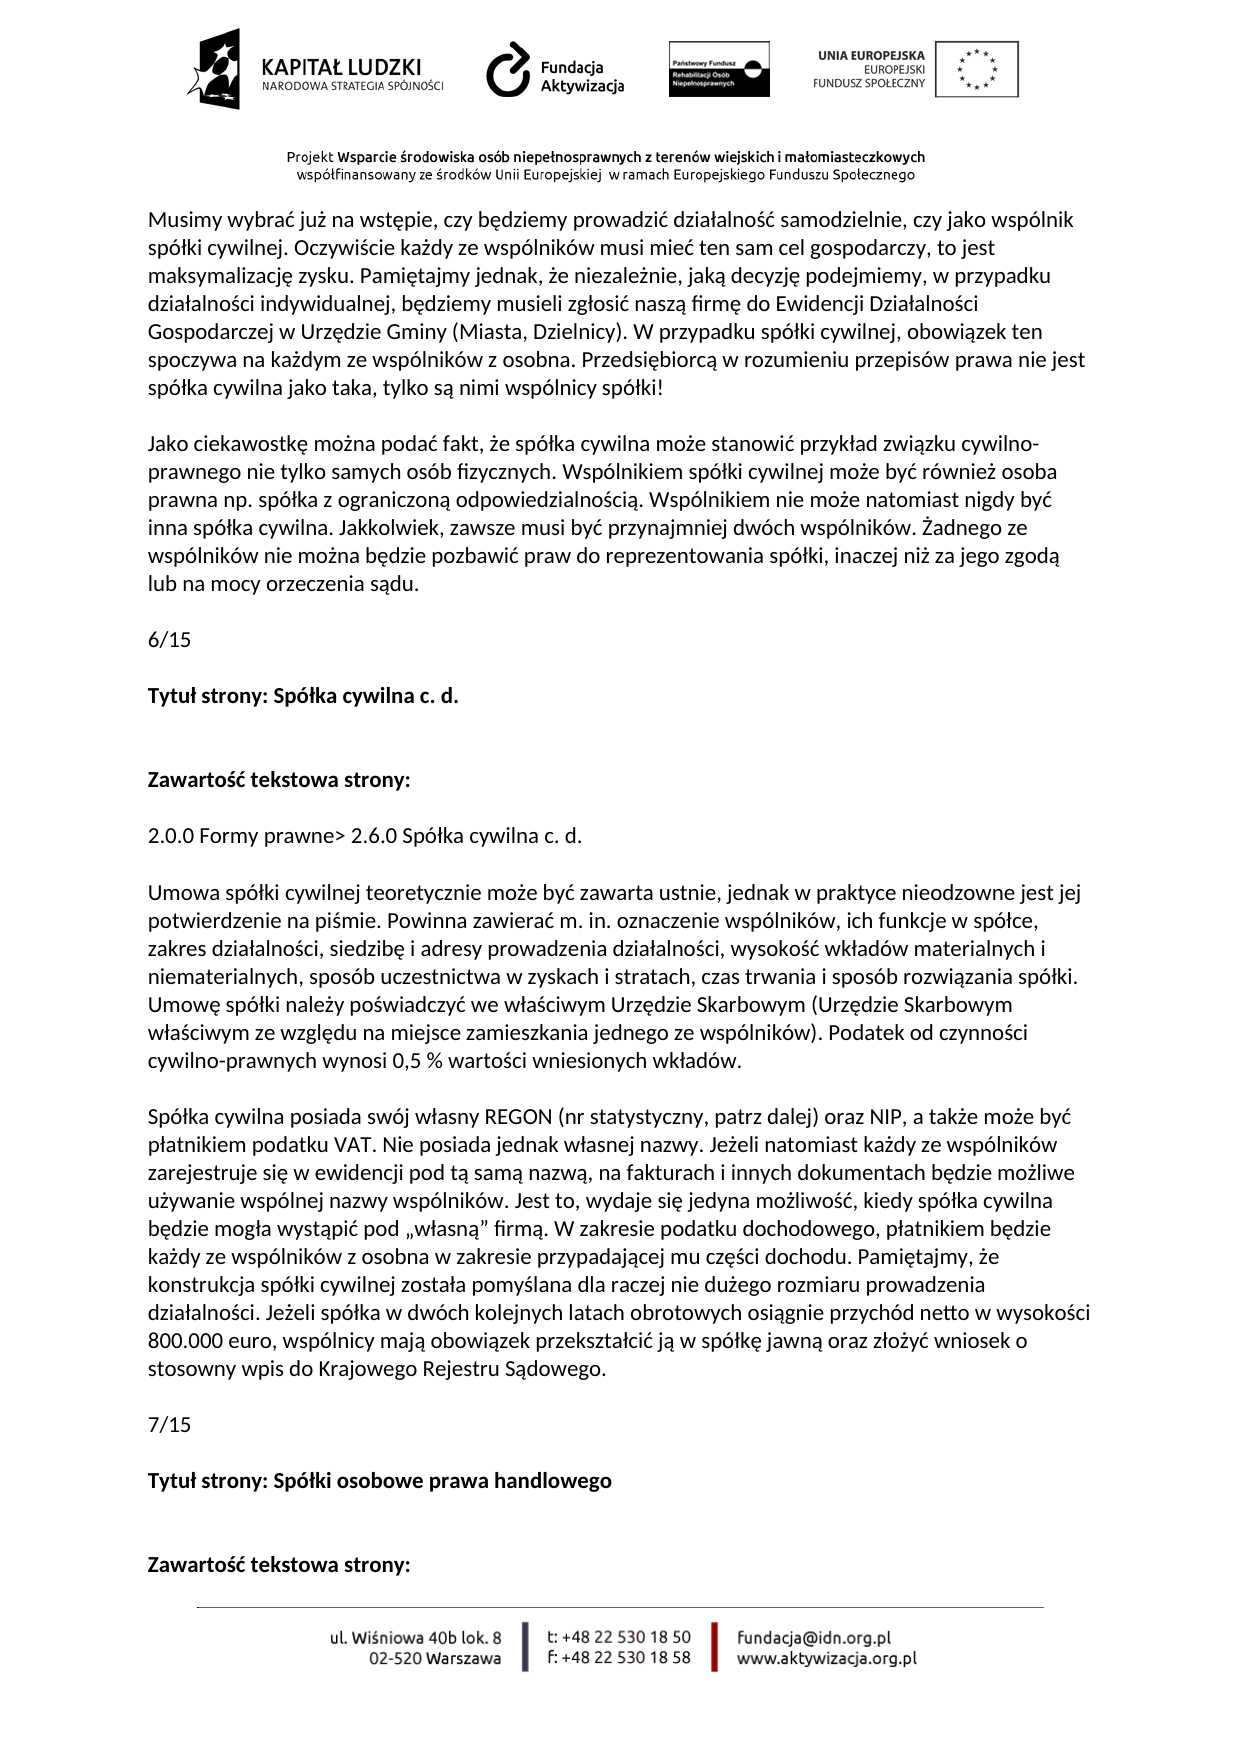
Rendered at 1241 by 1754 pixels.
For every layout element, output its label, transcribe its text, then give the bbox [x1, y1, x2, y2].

text Tytuł strony: Spółki osobowe prawa handlowego [148, 1466, 1093, 1494]
text Zawartość tekstowa strony: [148, 1550, 1093, 1578]
picture [0, 1606, 1241, 1707]
text Spółka cywilna posiada swój własny REGON (nr statystyczny, patrz dalej) oraz NIP, a także może być płatnikiem podatku VAT. Nie posiada jednak własnej nazwy. Jeżeli natomiast każdy ze wspólników zarejestruje się w ewidencji pod tą samą nazwą, na fakturach i innych dokumentach będzie możliwe używanie wspólnej nazwy wspólników. Jest to, wydaje się jedyna możliwość, kiedy spółka cywilna będzie mogła wystąpić pod „własną” firmą. W zakresie podatku dochodowego, płatnikiem będzie każdy ze wspólników z osobna w zakresie przypadającej mu części dochodu. Pamiętajmy, że konstrukcja spółki cywilnej została pomyślana dla raczej nie dużego rozmiaru prowadzenia działalności. Jeżeli spółka w dwóch kolejnych latach obrotowych osiągnie przychód netto w wysokości 800.000 euro, wspólnicy mają obowiązek przekształcić ją w spółkę jawną oraz złożyć wniosek o stosowny wpis do Krajowego Rejestru Sądowego. [148, 1102, 1093, 1382]
text 7/15 [148, 1410, 1093, 1438]
text 2.0.0 Formy prawne> 2.6.0 Spółka cywilna c. d. [148, 822, 1093, 850]
text Tytuł strony: Spółka cywilna c. d. [148, 682, 1093, 709]
text Musimy wybrać już na wstępie, czy będziemy prowadzić działalność samodzielnie, czy jako wspólnik spółki cywilnej. Oczywiście każdy ze wspólników musi mieć ten sam cel gospodarczy, to jest maksymalizację zysku. Pamiętajmy jednak, że niezależnie, jaką decyzję podejmiemy, w przypadku działalności indywidualnej, będziemy musieli zgłosić naszą firmę do Ewidencji Działalności Gospodarczej w Urzędzie Gminy (Miasta, Dzielnicy). W przypadku spółki cywilnej, obowiązek ten spoczywa na każdym ze wspólników z osobna. Przedsiębiorcą w rozumieniu przepisów prawa nie jest spółka cywilna jako taka, tylko są nimi wspólnicy spółki! [148, 205, 1093, 401]
text Jako ciekawostkę można podać fakt, że spółka cywilna może stanowić przykład związku cywilno-prawnego nie tylko samych osób fizycznych. Wspólnikiem spółki cywilnej może być również osoba prawna np. spółka z ograniczoną odpowiedzialnością. Wspólnikiem nie może natomiast nigdy być inna spółka cywilna. Jakkolwiek, zawsze musi być przynajmniej dwóch wspólników. Żadnego ze wspólników nie można będzie pozbawić praw do reprezentowania spółki, inaczej niż za jego zgodą lub na mocy orzeczenia sądu. [148, 429, 1093, 597]
text Umowa spółki cywilnej teoretycznie może być zawarta ustnie, jednak w praktyce nieodzowne jest jej potwierdzenie na piśmie. Powinna zawierać m. in. oznaczenie wspólników, ich funkcje w spółce, zakres działalności, siedzibę i adresy prowadzenia działalności, wysokość wkładów materialnych i niematerialnych, sposób uczestnictwa w zyskach i stratach, czas trwania i sposób rozwiązania spółki. Umowę spółki należy poświadczyć we właściwym Urzędzie Skarbowym (Urzędzie Skarbowym właściwym ze względu na miejsce zamieszkania jednego ze wspólników). Podatek od czynności cywilno-prawnych wynosi 0,5 % wartości wniesionych wkładów. [148, 878, 1093, 1074]
picture [148, 0, 1092, 195]
text 6/15 [148, 626, 1093, 653]
text Zawartość tekstowa strony: [148, 766, 1093, 794]
